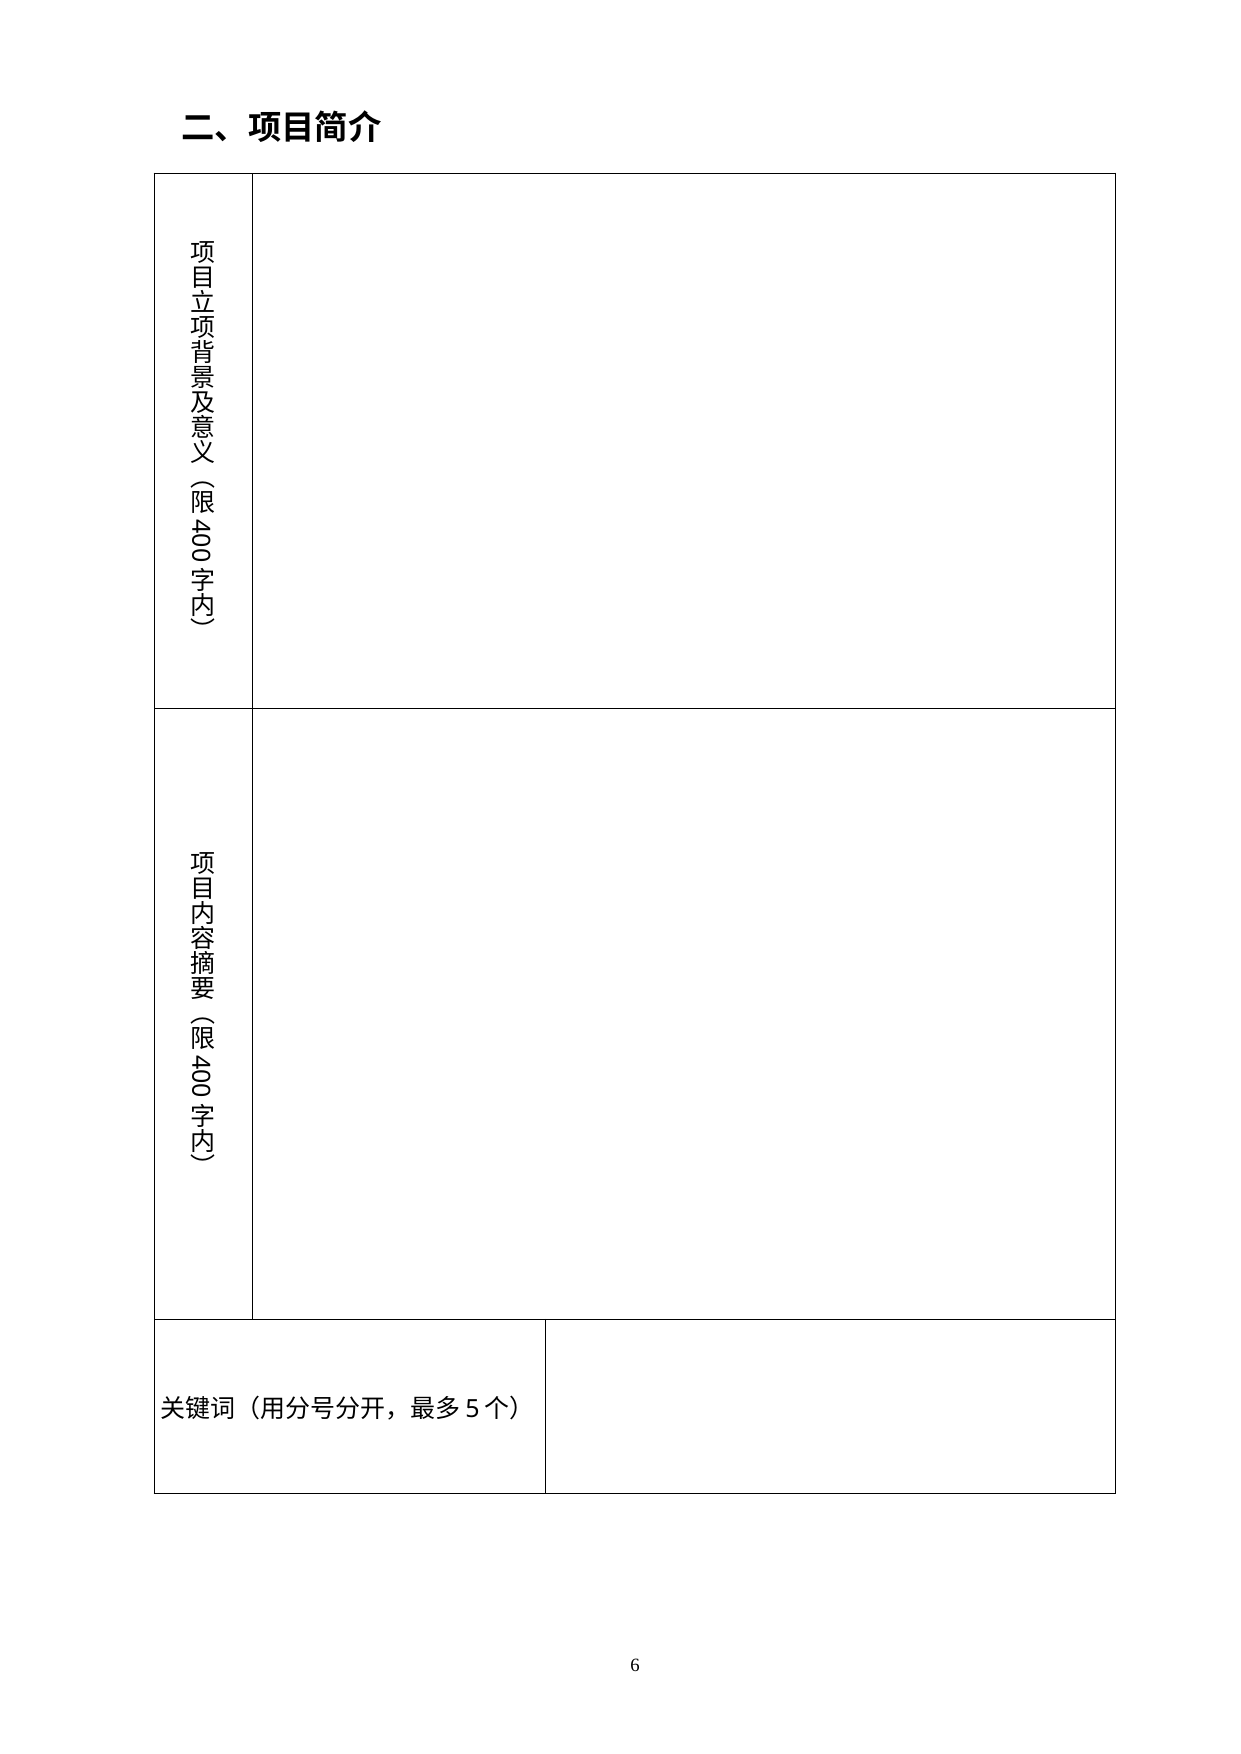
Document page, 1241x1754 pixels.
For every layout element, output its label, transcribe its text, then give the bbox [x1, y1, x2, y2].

table_cell [253, 709, 1115, 1319]
table_cell 关键词（用分号分开，最多5个） [155, 1320, 545, 1493]
table_cell [546, 1320, 1115, 1493]
table_header 项目立项背景及意义（限400字内） [155, 174, 252, 708]
table_header [253, 174, 1115, 708]
text 二、项目简介 [148, 100, 1122, 149]
table_cell 项目内容摘要（限400字内） [155, 709, 252, 1319]
